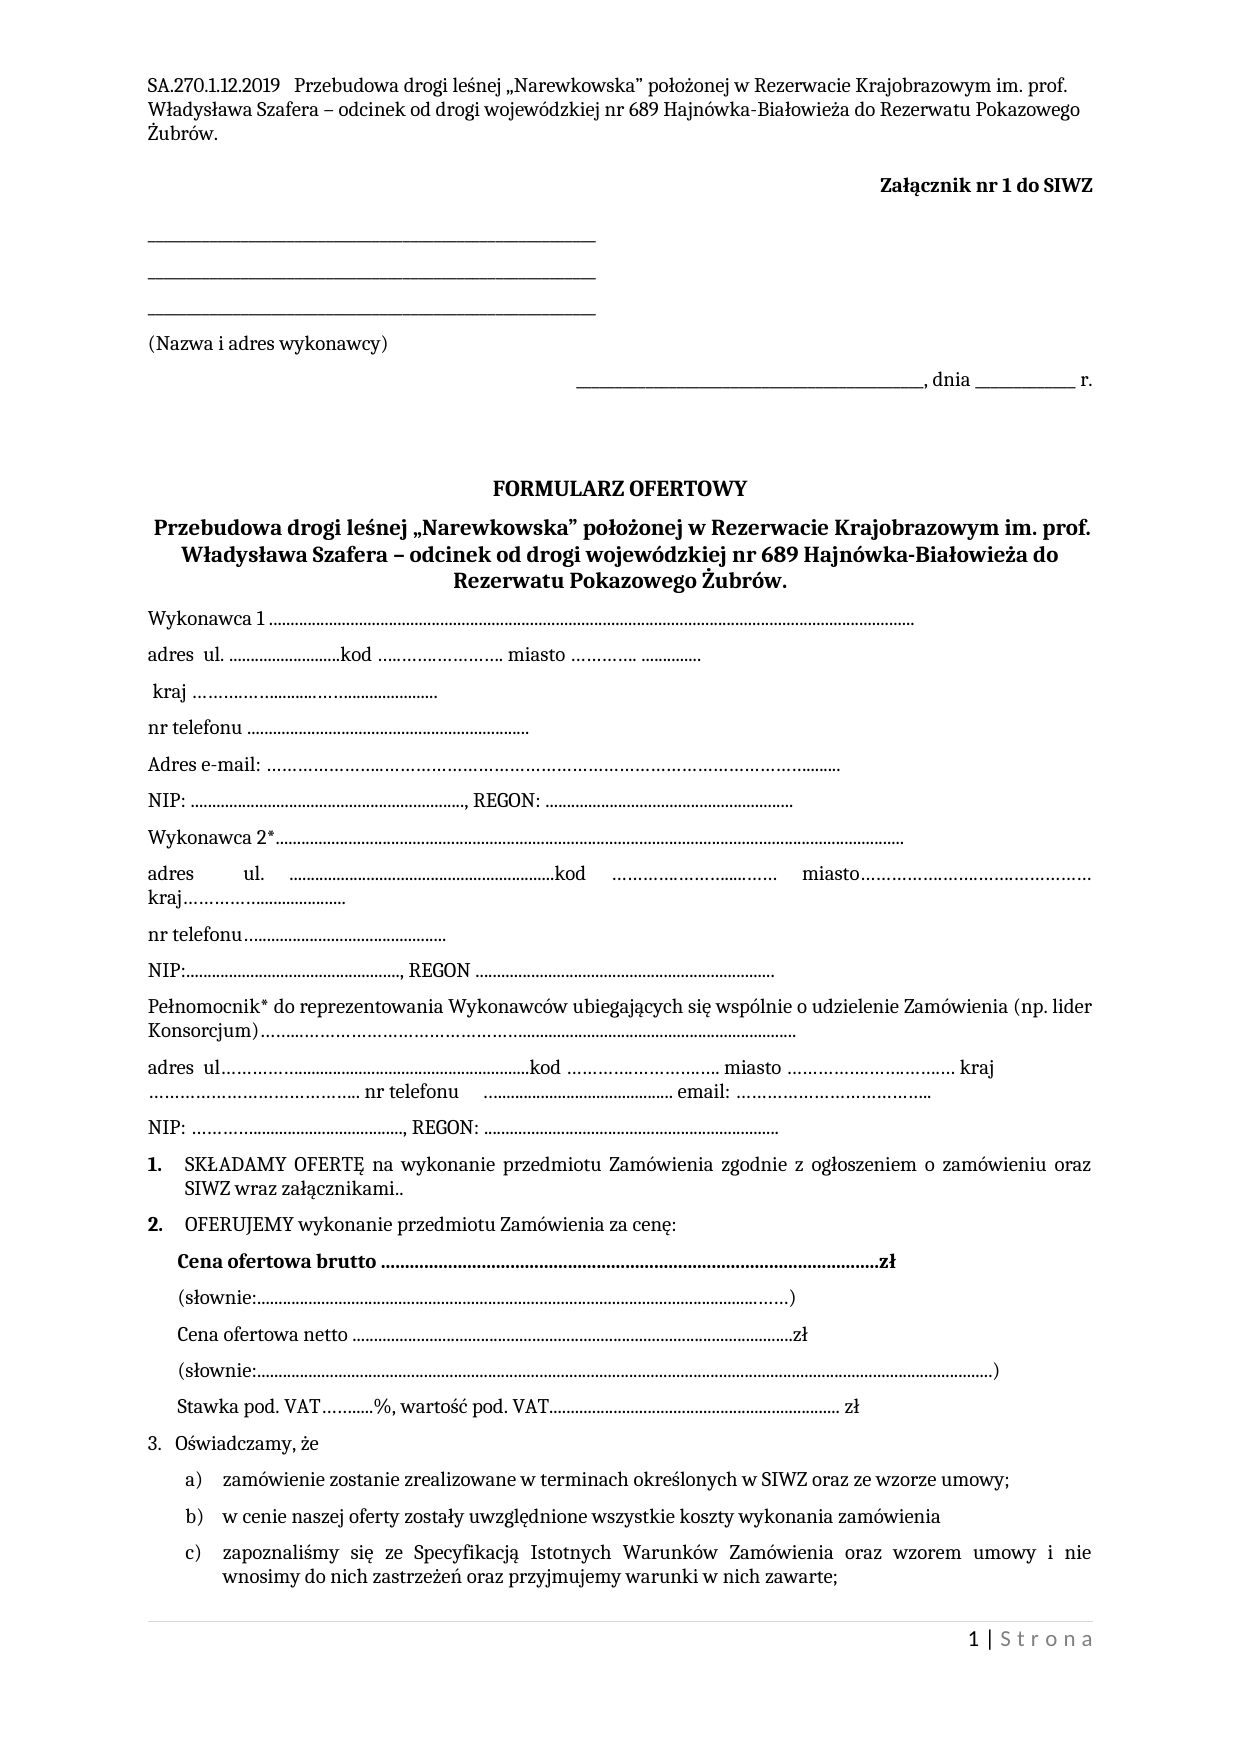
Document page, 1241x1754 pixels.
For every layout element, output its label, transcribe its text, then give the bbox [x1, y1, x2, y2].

text __________________________________________________________ [148, 295, 1093, 319]
text Stawka pod. VAT…….....%, wartość pod. VAT.................................................................... zł [177, 1395, 1093, 1419]
text 3. Oświadczamy, że [148, 1432, 1093, 1456]
text Załącznik nr 1 do SIWZ [148, 174, 1093, 198]
text Cena ofertowa brutto ........................................................................................................zł [177, 1249, 1093, 1273]
text adres ul. ..........................kod …..…….…………. miasto …………. .............. [148, 643, 1093, 667]
list SKŁADAMY OFERTĘ na wykonanie przedmiotu Zamówienia zgodnie z ogłoszeniem o zamówieniu oraz SIWZ wraz załącznikami.. [148, 1152, 1093, 1200]
text (słownie:.....................................................................................................................……) [177, 1286, 1093, 1310]
text NIP:.................................................., REGON ...................................................................... [148, 959, 1093, 983]
text Adres e-mail: …………………..………………………………………………………………………........ [148, 752, 1093, 776]
text _____________________________________________, dnia _____________ r. [148, 368, 1093, 392]
list w cenie naszej oferty zostały uwzględnione wszystkie koszty wykonania zamówienia [185, 1504, 1093, 1528]
text Przebudowa drogi leśnej „Narewkowska” położonej w Rezerwacie Krajobrazowym im. prof. Władysława Szafera – odcinek od drogi wojewódzkiej nr 689 Hajnówka-Białowieża do Rezerwatu Pokazowego Żubrów. [148, 515, 1093, 594]
text adres ul. ..............................................................kod ………….……….....…… miasto…………….…….…….…………… kraj…………….................... [148, 862, 1093, 910]
list zapoznaliśmy się ze Specyfikacją Istotnych Warunków Zamówienia oraz wzorem umowy i nie wnosimy do nich zastrzeżeń oraz przyjmujemy warunki w nich zawarte; [185, 1541, 1093, 1589]
text NIP: ................................................................, REGON: .......................................................... [148, 789, 1093, 813]
text adres ul……………......................................................kod ………….………….…. miasto …………….…….…….… kraj ………………………………….. nr telefonu …......................................... email: ……………………………….. [148, 1056, 1093, 1103]
text (słownie:............................................................................................................................................................................) [177, 1359, 1093, 1383]
text Wykonawca 1 ....................................................................................................................................................... [148, 607, 1093, 631]
text Cena ofertowa netto .......................................................................................................zł [177, 1322, 1093, 1346]
text nr telefonu .................................................................. [148, 716, 1093, 740]
list zamówienie zostanie zrealizowane w terminach określonych w SIWZ oraz ze wzorze umowy; [185, 1468, 1093, 1492]
text __________________________________________________________ [148, 222, 1093, 246]
text NIP: …………..................................., REGON: ..................................................................... [148, 1116, 1093, 1140]
text Pełnomocnik* do reprezentowania Wykonawców ubiegających się wspólnie o udzielenie Zamówienia (np. lider Konsorcjum)……...……………………………………................................................................ [148, 995, 1093, 1043]
text FORMULARZ OFERTOWY [148, 476, 1093, 502]
text Wykonawca 2*................................................................................................................................................... [148, 825, 1093, 849]
text kraj ……….……..........……..................... [148, 679, 1093, 703]
text __________________________________________________________ [148, 258, 1093, 282]
text nr telefonu…............................................ [148, 922, 1093, 946]
text (Nazwa i adres wykonawcy) [148, 331, 1093, 355]
list OFERUJEMY wykonanie przedmiotu Zamówienia za cenę: [148, 1213, 1093, 1237]
